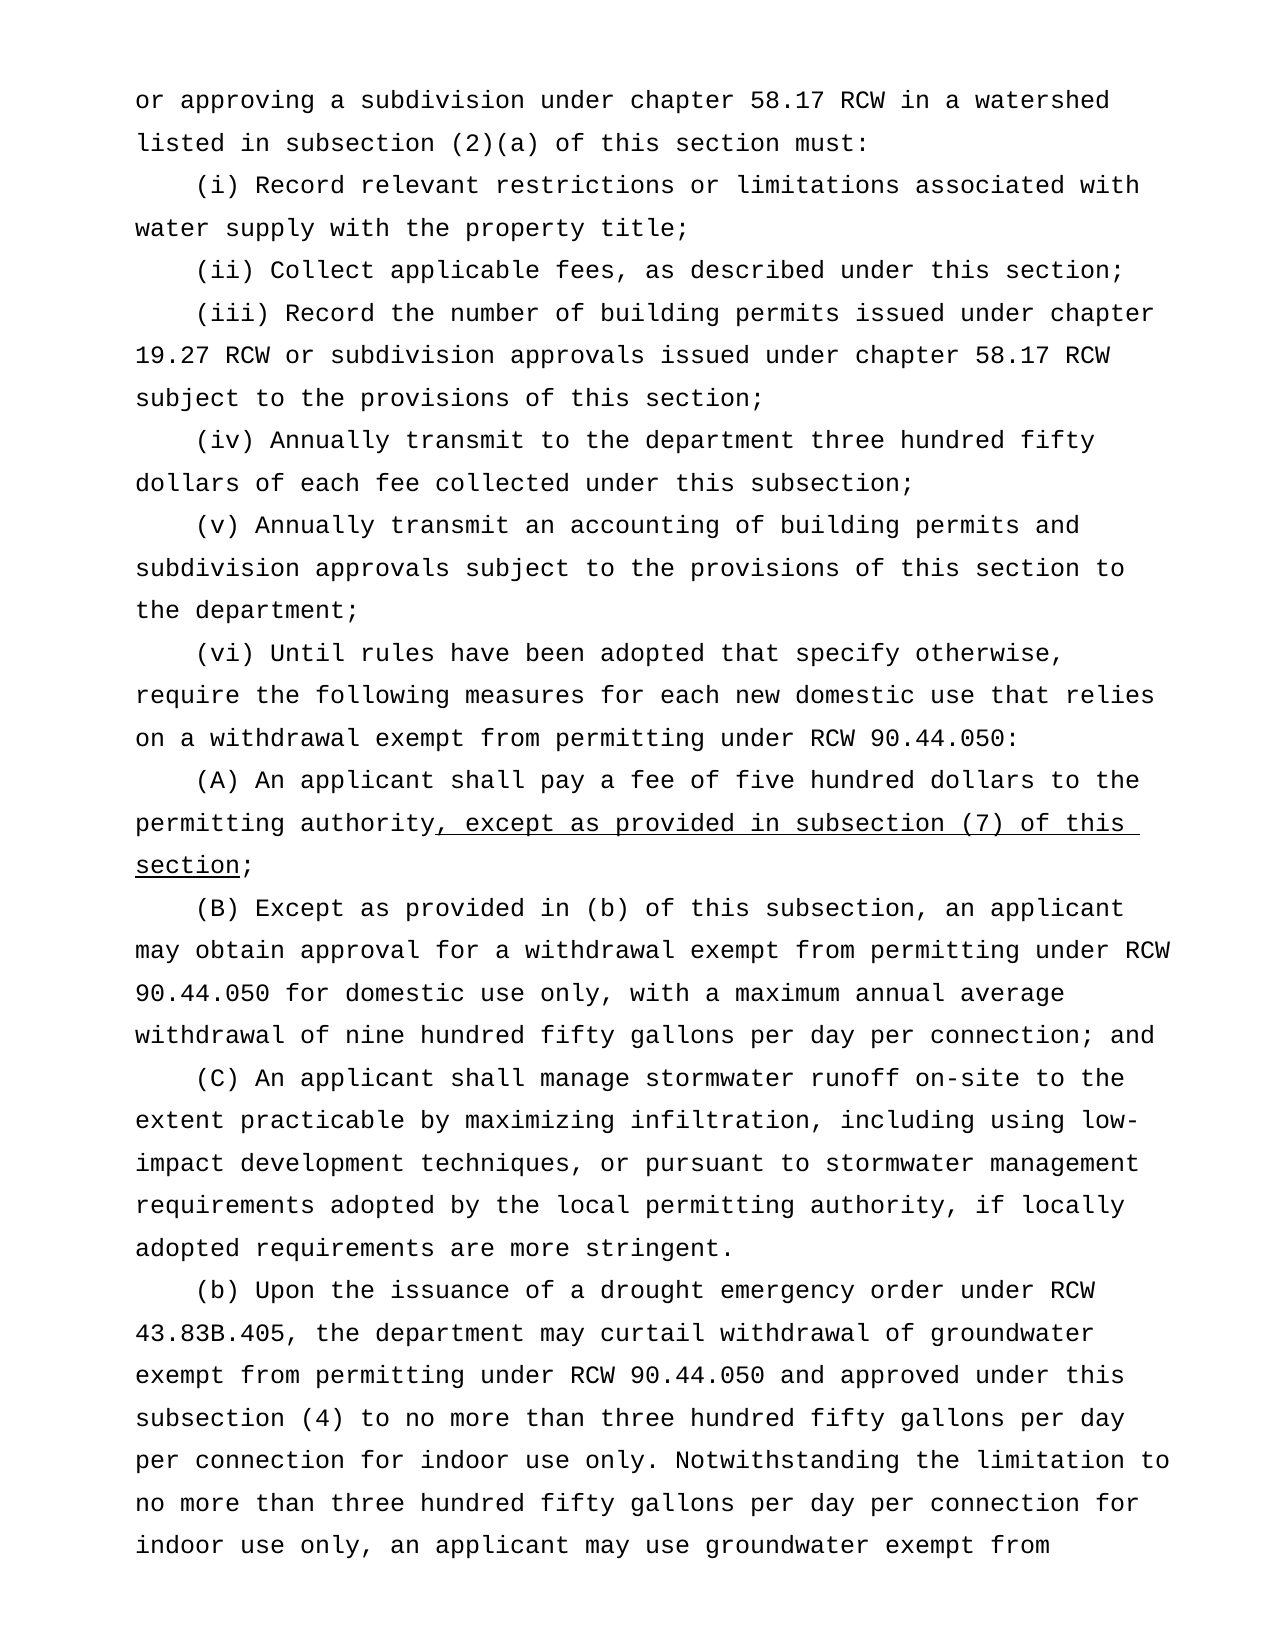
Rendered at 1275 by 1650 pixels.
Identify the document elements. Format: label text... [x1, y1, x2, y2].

text (ii) Collect applicable fees, as described under this section; [135, 245, 1170, 287]
text (C) An applicant shall manage stormwater runoff on-site to the extent practicable by maximizing infiltration, including using low-impact development techniques, or pursuant to stormwater management requirements adopted by the local permitting authority, if locally adopted requirements are more stringent. [135, 1052, 1170, 1265]
text (A) An applicant shall pay a fee of five hundred dollars to the permitting authority, except as provided in subsection (7) of this section; [135, 755, 1170, 882]
text (iii) Record the number of building permits issued under chapter 19.27 RCW or subdivision approvals issued under chapter 58.17 RCW subject to the provisions of this section; [135, 287, 1170, 415]
text (v) Annually transmit an accounting of building permits and subdivision approvals subject to the provisions of this section to the department; [135, 500, 1170, 627]
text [135, 1265, 1170, 1562]
text (iv) Annually transmit to the department three hundred fifty dollars of each fee collected under this subsection; [135, 415, 1170, 500]
text (vi) Until rules have been adopted that specify otherwise, require the following measures for each new domestic use that relies on a withdrawal exempt from permitting under RCW 90.44.050: [135, 627, 1170, 755]
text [135, 75, 1170, 160]
text (i) Record relevant restrictions or limitations associated with water supply with the property title; [135, 160, 1170, 245]
text (B) Except as provided in (b) of this subsection, an applicant may obtain approval for a withdrawal exempt from permitting under RCW 90.44.050 for domestic use only, with a maximum annual average withdrawal of nine hundred fifty gallons per day per connection; and [135, 882, 1170, 1052]
